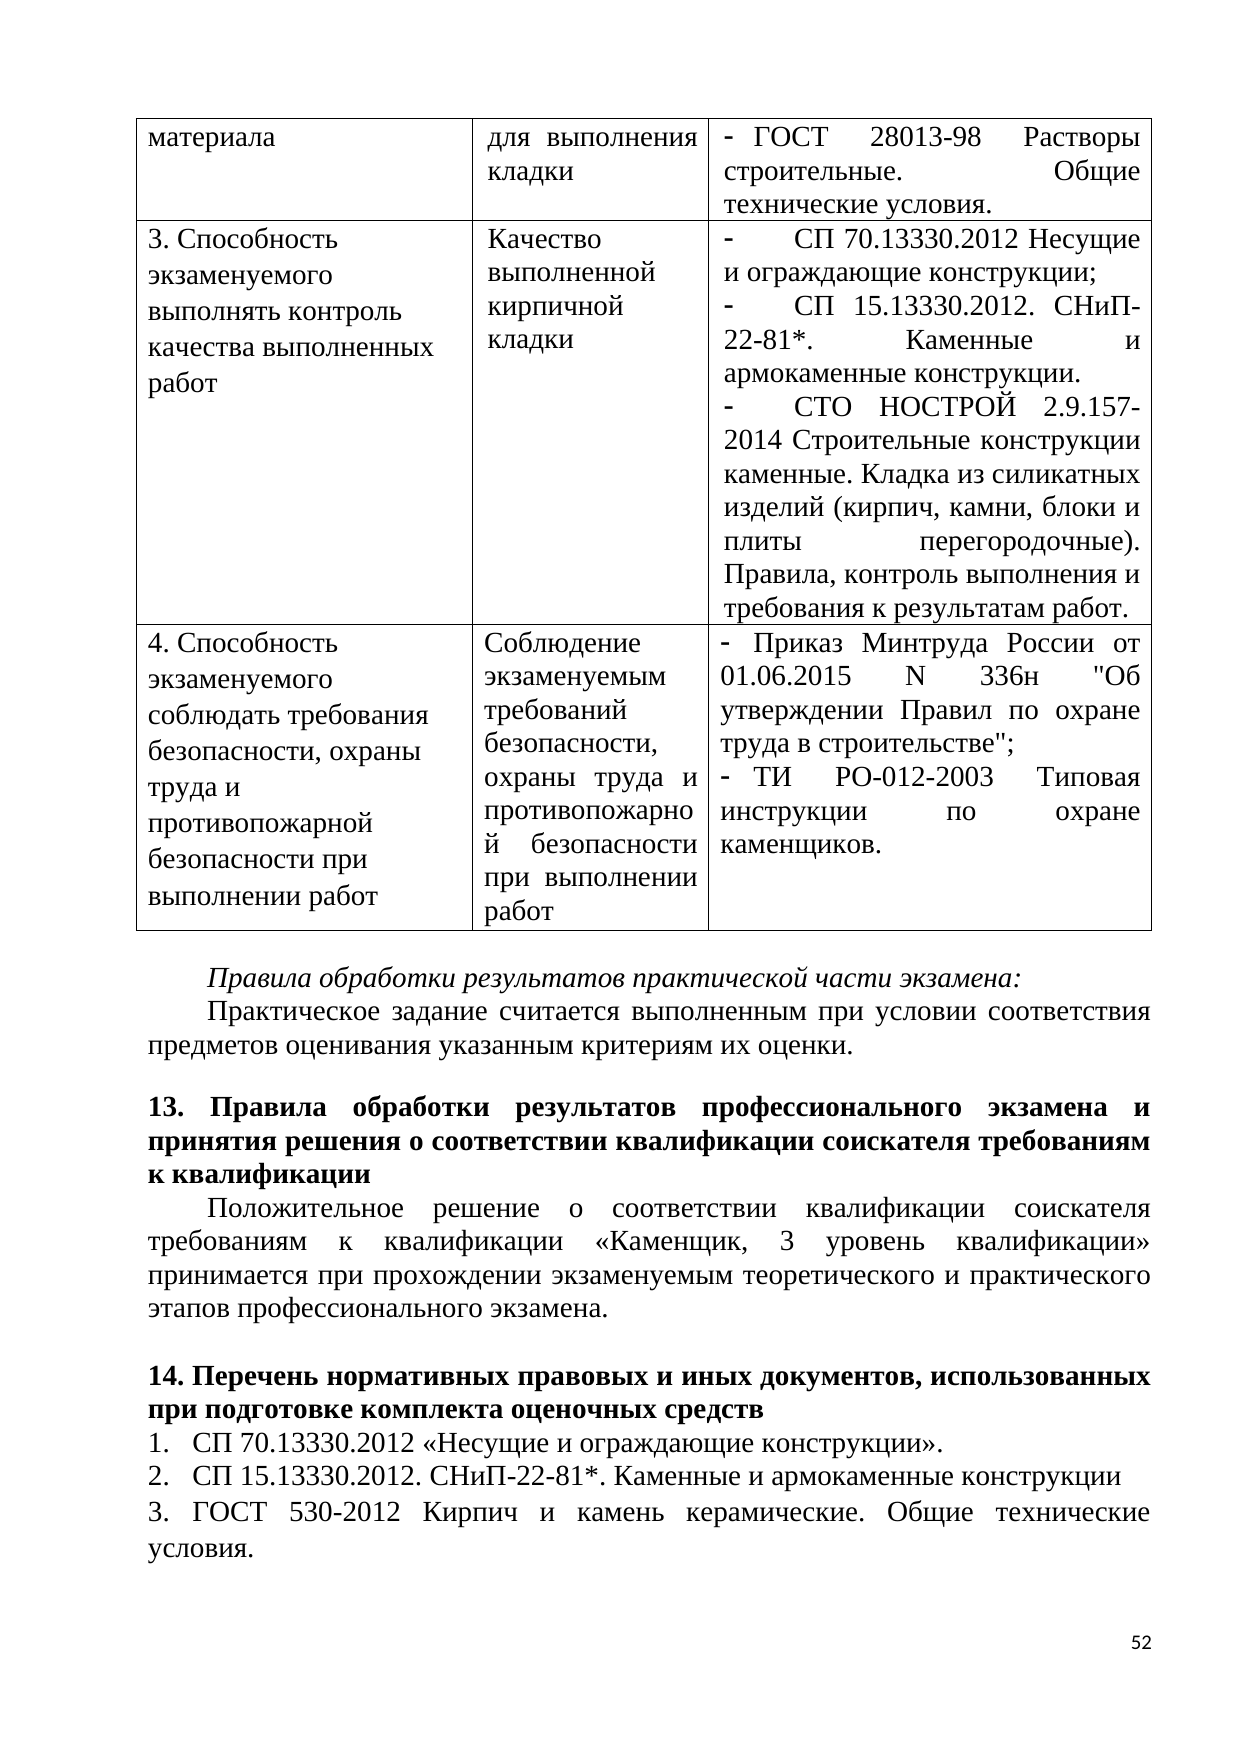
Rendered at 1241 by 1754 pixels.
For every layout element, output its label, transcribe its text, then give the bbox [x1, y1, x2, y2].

text 13. Правила обработки результатов профессионального экзамена и принятия решения о соответствии квалификации соискателя требованиям к квалификации [148, 1089, 1152, 1190]
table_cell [473, 119, 708, 220]
table_cell Качество выполненной кирпичной кладки [473, 221, 708, 624]
list ГОСТ 530-2012 Кирпич и камень керамические. Общие технические условия. [148, 1494, 1152, 1564]
table_cell Соблюдение экзаменуемым требований безопасности, охраны труда и противопожарной безопасности при выполнении работ [473, 625, 708, 930]
table_cell Приказ Минтруда России от 01.06.2015 N 336н "Об утверждении Правил по охране труда в строительстве"; ТИ РО-012-2003 Типовая инструкции по охране каменщиков. [709, 625, 1151, 930]
table_cell СП 70.13330.2012 Несущие и ограждающие конструкции; СП 15.13330.2012. СНиП-22-81*. Каменные и армокаменные конструкции. СТО НОСТРОЙ 2.9.157-2014 Строительные конструкции каменные. Кладка из силикатных изделий (кирпич, камни, блоки и плиты перегородочные). Правила, контроль выполнения и требования к результатам работ. [709, 221, 1151, 624]
table_cell 4. Способность экзаменуемого соблюдать требования безопасности, охраны труда и противопожарной безопасности при выполнении работ [137, 625, 472, 930]
text 14. Перечень нормативных правовых и иных документов, использованных при подготовке комплекта оценочных средств [148, 1358, 1152, 1425]
list СП 70.13330.2012 «Несущие и ограждающие конструкции». [148, 1425, 1148, 1458]
table_cell 3. Способность экзаменуемого выполнять контроль качества выполненных работ [137, 221, 472, 624]
text Положительное решение о соответствии квалификации соискателя требованиям к квалификации «Каменщик, 3 уровень квалификации» принимается при прохождении экзаменуемым теоретического и практического этапов профессионального экзамена. [148, 1190, 1152, 1324]
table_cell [137, 119, 472, 220]
list Правила обработки результатов практической части экзамена: [148, 960, 1152, 993]
list СП 15.13330.2012. СНиП-22-81*. Каменные и армокаменные конструкции [148, 1458, 1152, 1492]
list Практическое задание считается выполненным при условии соответствия предметов оценивания указанным критериям их оценки. [148, 993, 1152, 1061]
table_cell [709, 119, 1151, 220]
